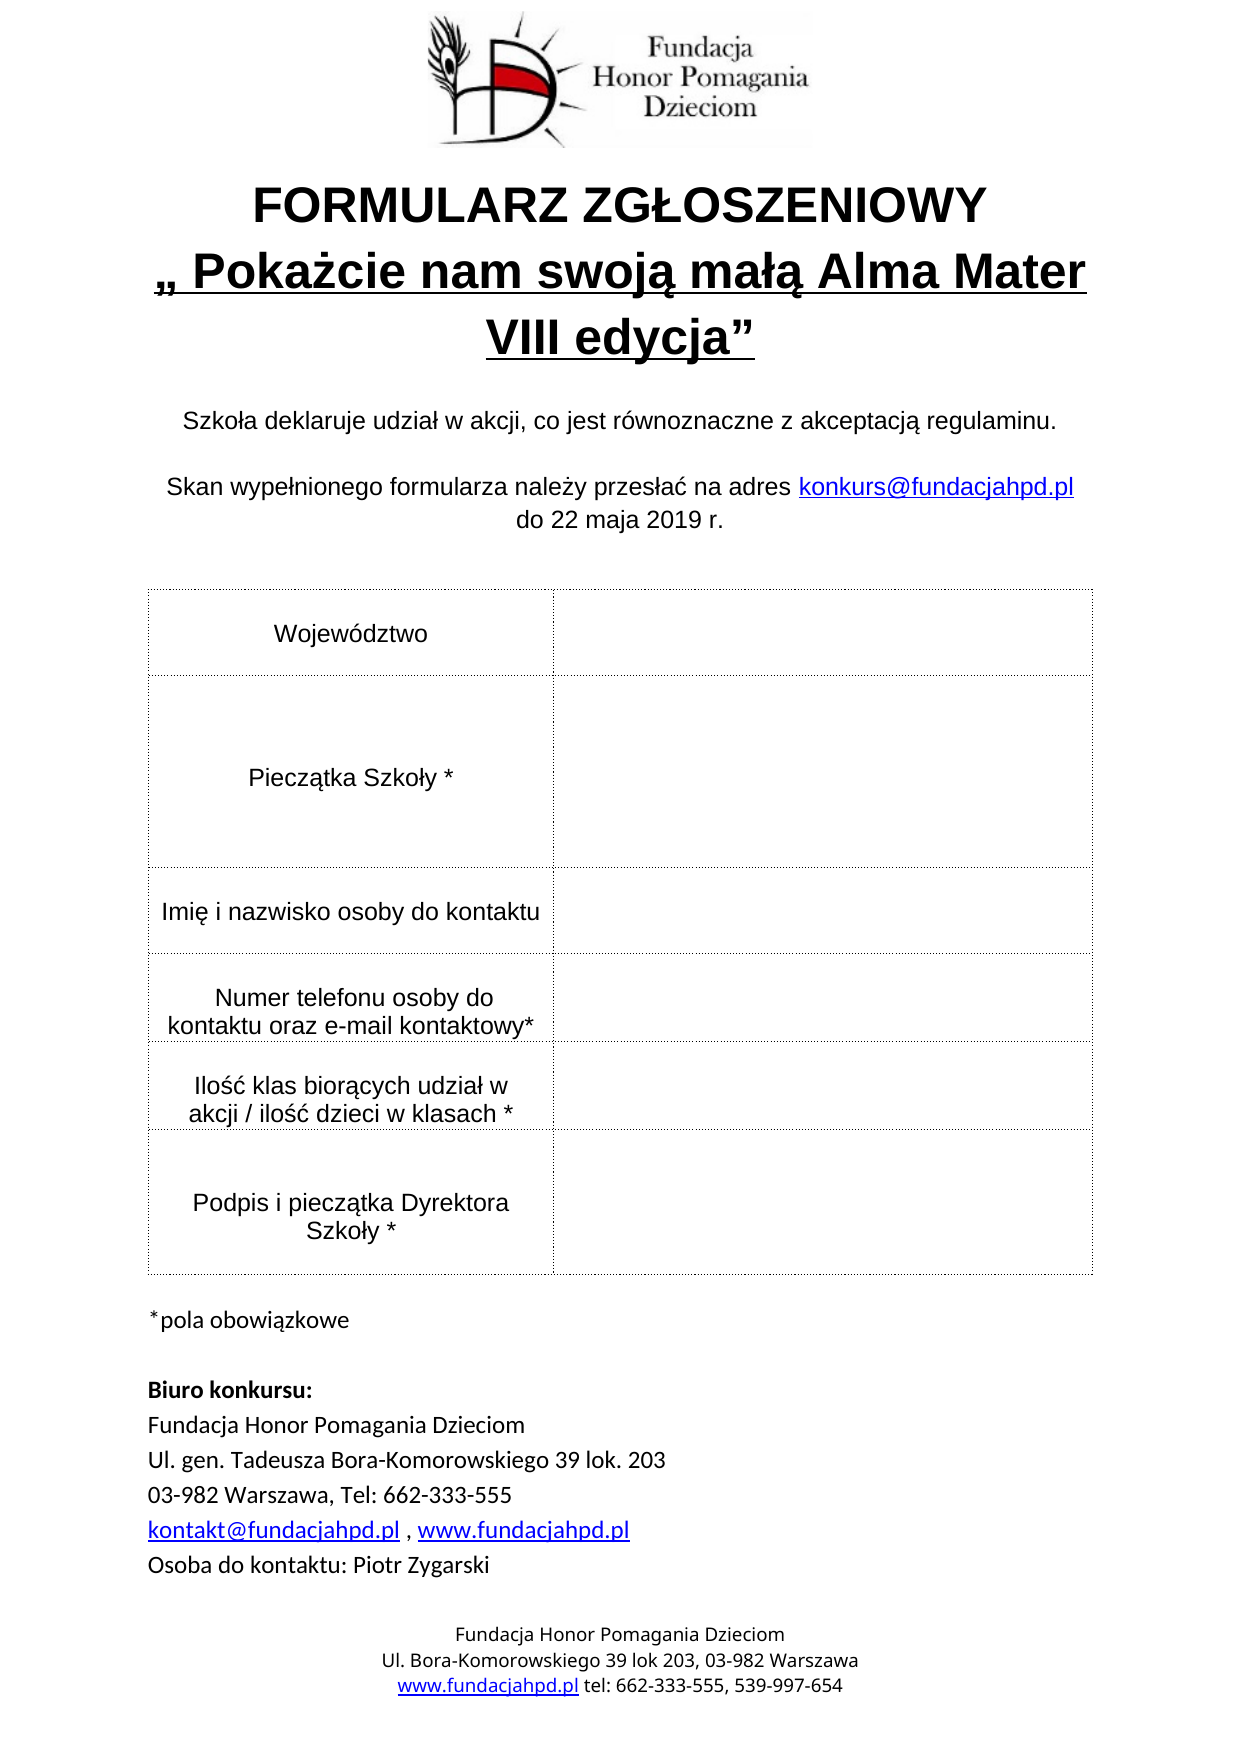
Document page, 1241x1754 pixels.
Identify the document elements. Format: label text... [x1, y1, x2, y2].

table_cell [554, 1041, 1092, 1129]
text Ul. gen. Tadeusza Bora-Komorowskiego 39 lok. 203 [148, 1444, 1093, 1475]
table_cell Imię i nazwisko osoby do kontaktu [148, 867, 554, 953]
text *pola obowiązkowe [148, 1304, 1093, 1335]
text Fundacja Honor Pomagania Dzieciom [148, 1409, 1093, 1440]
table_cell [554, 1129, 1092, 1274]
text „ Pokażcie nam swoją małą Alma Mater VIII edycja” [148, 242, 1093, 365]
table_cell Pieczątka Szkoły * [148, 675, 554, 867]
table_cell [554, 867, 1092, 953]
text Biuro konkursu: [148, 1374, 1093, 1405]
table_cell Ilość klas biorących udział w akcji / ilość dzieci w klasach * [148, 1041, 554, 1129]
picture [427, 11, 813, 148]
text kontakt@fundacjahpd.pl , www.fundacjahpd.pl [148, 1514, 1093, 1545]
table_header Województwo [148, 589, 554, 675]
text Skan wypełnionego formularza należy przesłać na adres konkurs@fundacjahpd.pl do 22 maja 2019 r. [148, 472, 1093, 534]
table_cell [554, 953, 1092, 1041]
text Osoba do kontaktu: Piotr Zygarski [148, 1549, 1093, 1580]
table_cell Podpis i pieczątka Dyrektora Szkoły * [148, 1129, 554, 1274]
table_cell Numer telefonu osoby do kontaktu oraz e-mail kontaktowy* [148, 953, 554, 1041]
text Szkoła deklaruje udział w akcji, co jest równoznaczne z akceptacją regulaminu. [148, 406, 1093, 435]
text FORMULARZ ZGŁOSZENIOWY [148, 176, 1093, 233]
table_header [554, 589, 1092, 675]
text 03-982 Warszawa, Tel: 662-333-555 [148, 1479, 1093, 1510]
table_cell [554, 675, 1092, 867]
